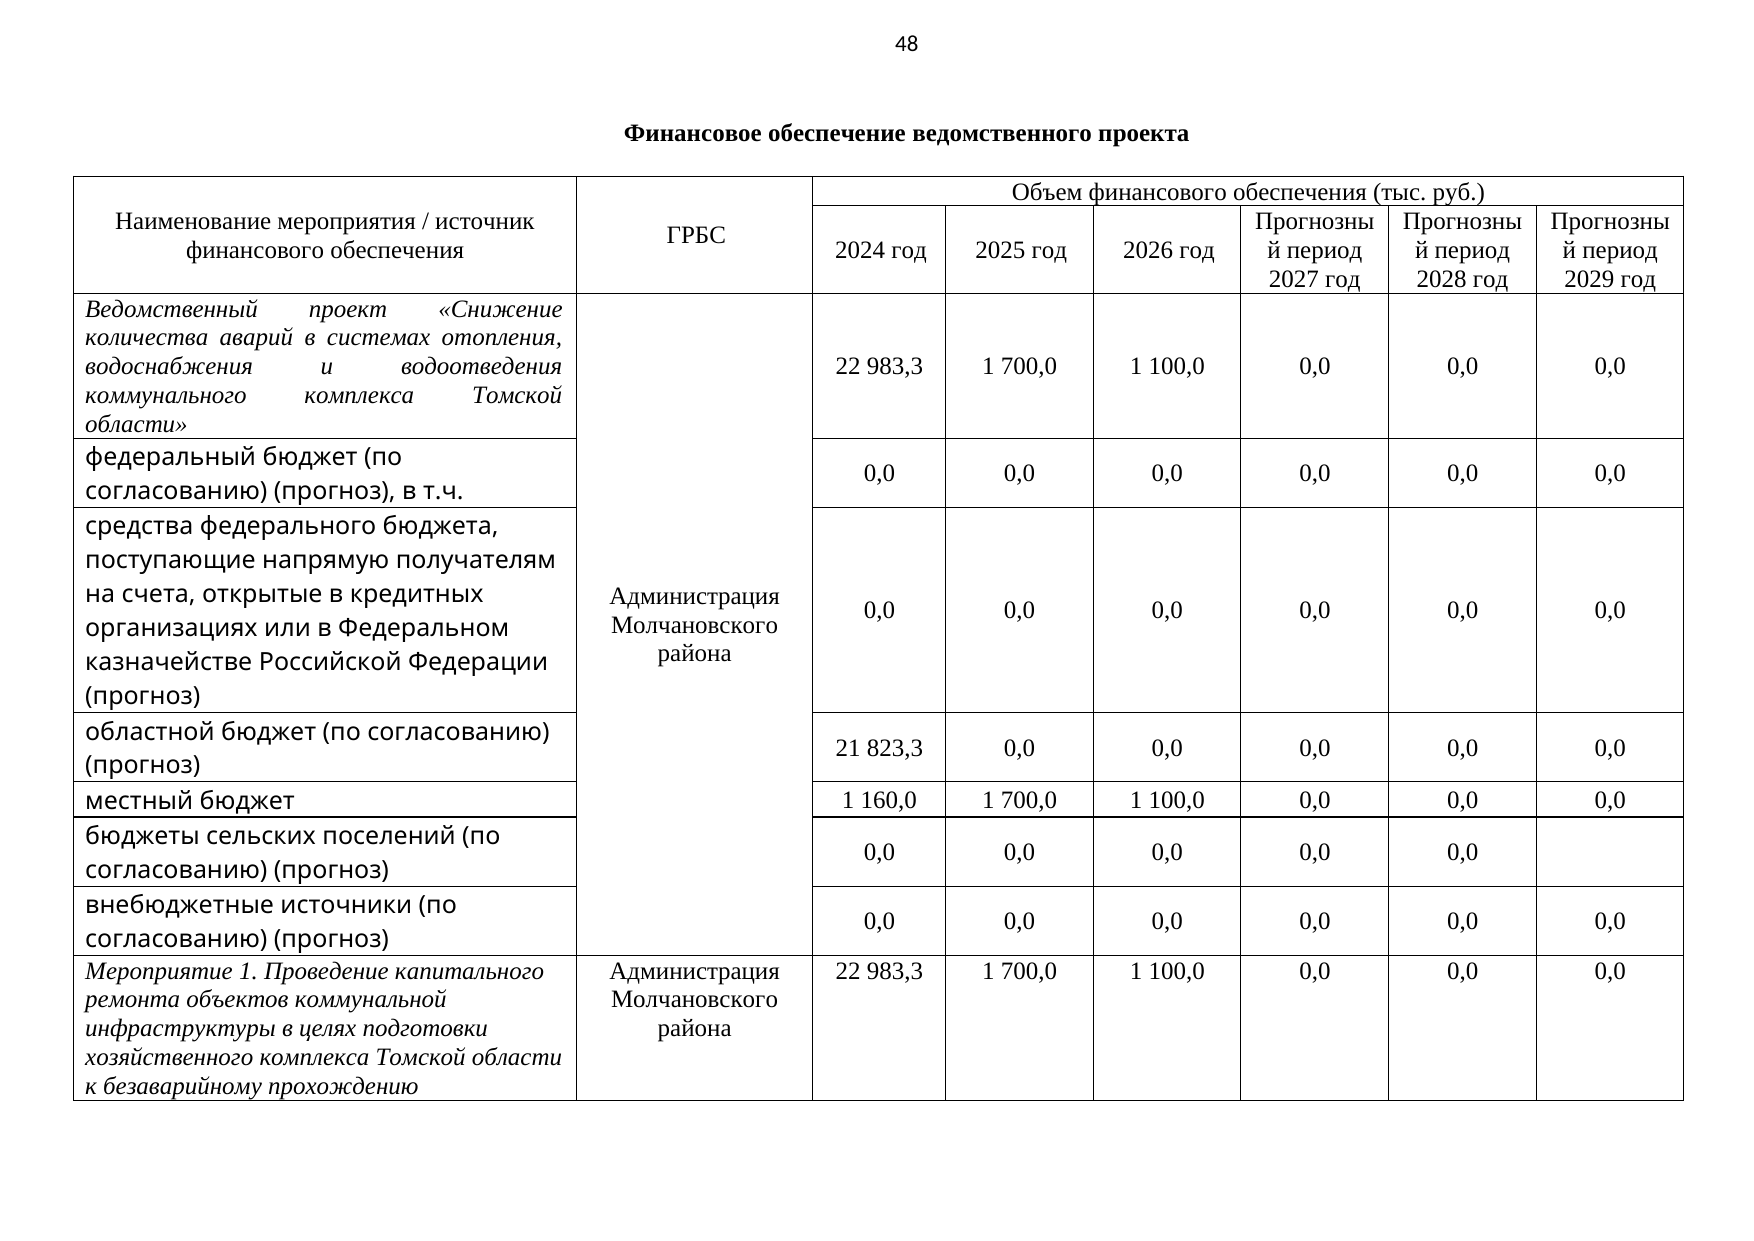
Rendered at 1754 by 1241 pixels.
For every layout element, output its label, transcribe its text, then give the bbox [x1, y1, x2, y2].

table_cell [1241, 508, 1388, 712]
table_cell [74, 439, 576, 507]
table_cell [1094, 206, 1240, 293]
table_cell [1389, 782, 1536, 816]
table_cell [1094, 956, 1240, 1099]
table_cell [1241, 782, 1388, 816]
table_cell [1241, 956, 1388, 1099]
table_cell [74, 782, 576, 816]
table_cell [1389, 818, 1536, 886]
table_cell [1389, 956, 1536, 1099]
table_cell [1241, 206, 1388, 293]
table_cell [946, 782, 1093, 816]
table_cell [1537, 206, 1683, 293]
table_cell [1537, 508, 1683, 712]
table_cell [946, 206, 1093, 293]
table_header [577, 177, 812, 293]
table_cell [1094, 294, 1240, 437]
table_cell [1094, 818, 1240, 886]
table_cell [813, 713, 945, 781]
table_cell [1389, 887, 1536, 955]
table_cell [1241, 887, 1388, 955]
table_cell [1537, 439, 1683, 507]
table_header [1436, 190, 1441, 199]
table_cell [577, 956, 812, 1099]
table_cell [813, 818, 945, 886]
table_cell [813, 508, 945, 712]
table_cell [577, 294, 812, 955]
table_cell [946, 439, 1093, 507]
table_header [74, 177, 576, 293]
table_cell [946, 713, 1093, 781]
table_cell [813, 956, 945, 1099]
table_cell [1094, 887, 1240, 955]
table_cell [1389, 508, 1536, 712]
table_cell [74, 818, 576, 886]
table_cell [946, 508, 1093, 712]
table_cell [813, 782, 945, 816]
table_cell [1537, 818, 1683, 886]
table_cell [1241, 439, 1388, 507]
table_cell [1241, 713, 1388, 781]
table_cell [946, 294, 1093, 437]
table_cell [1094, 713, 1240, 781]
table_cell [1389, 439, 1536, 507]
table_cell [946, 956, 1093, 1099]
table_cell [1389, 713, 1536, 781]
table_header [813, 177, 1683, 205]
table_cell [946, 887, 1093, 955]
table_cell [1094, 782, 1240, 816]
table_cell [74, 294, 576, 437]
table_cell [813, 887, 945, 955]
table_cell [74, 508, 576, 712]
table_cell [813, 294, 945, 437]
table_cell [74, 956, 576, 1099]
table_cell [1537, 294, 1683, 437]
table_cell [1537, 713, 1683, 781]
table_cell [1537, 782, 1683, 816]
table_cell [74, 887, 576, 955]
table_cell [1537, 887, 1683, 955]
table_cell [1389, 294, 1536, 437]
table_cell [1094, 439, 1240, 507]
text Финансовое обеспечение ведомственного проекта [118, 118, 1695, 147]
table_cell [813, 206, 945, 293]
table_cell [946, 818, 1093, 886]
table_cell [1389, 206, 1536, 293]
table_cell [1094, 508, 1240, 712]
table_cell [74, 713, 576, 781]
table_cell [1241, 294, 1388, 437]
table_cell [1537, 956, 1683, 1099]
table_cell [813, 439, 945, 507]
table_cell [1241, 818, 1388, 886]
